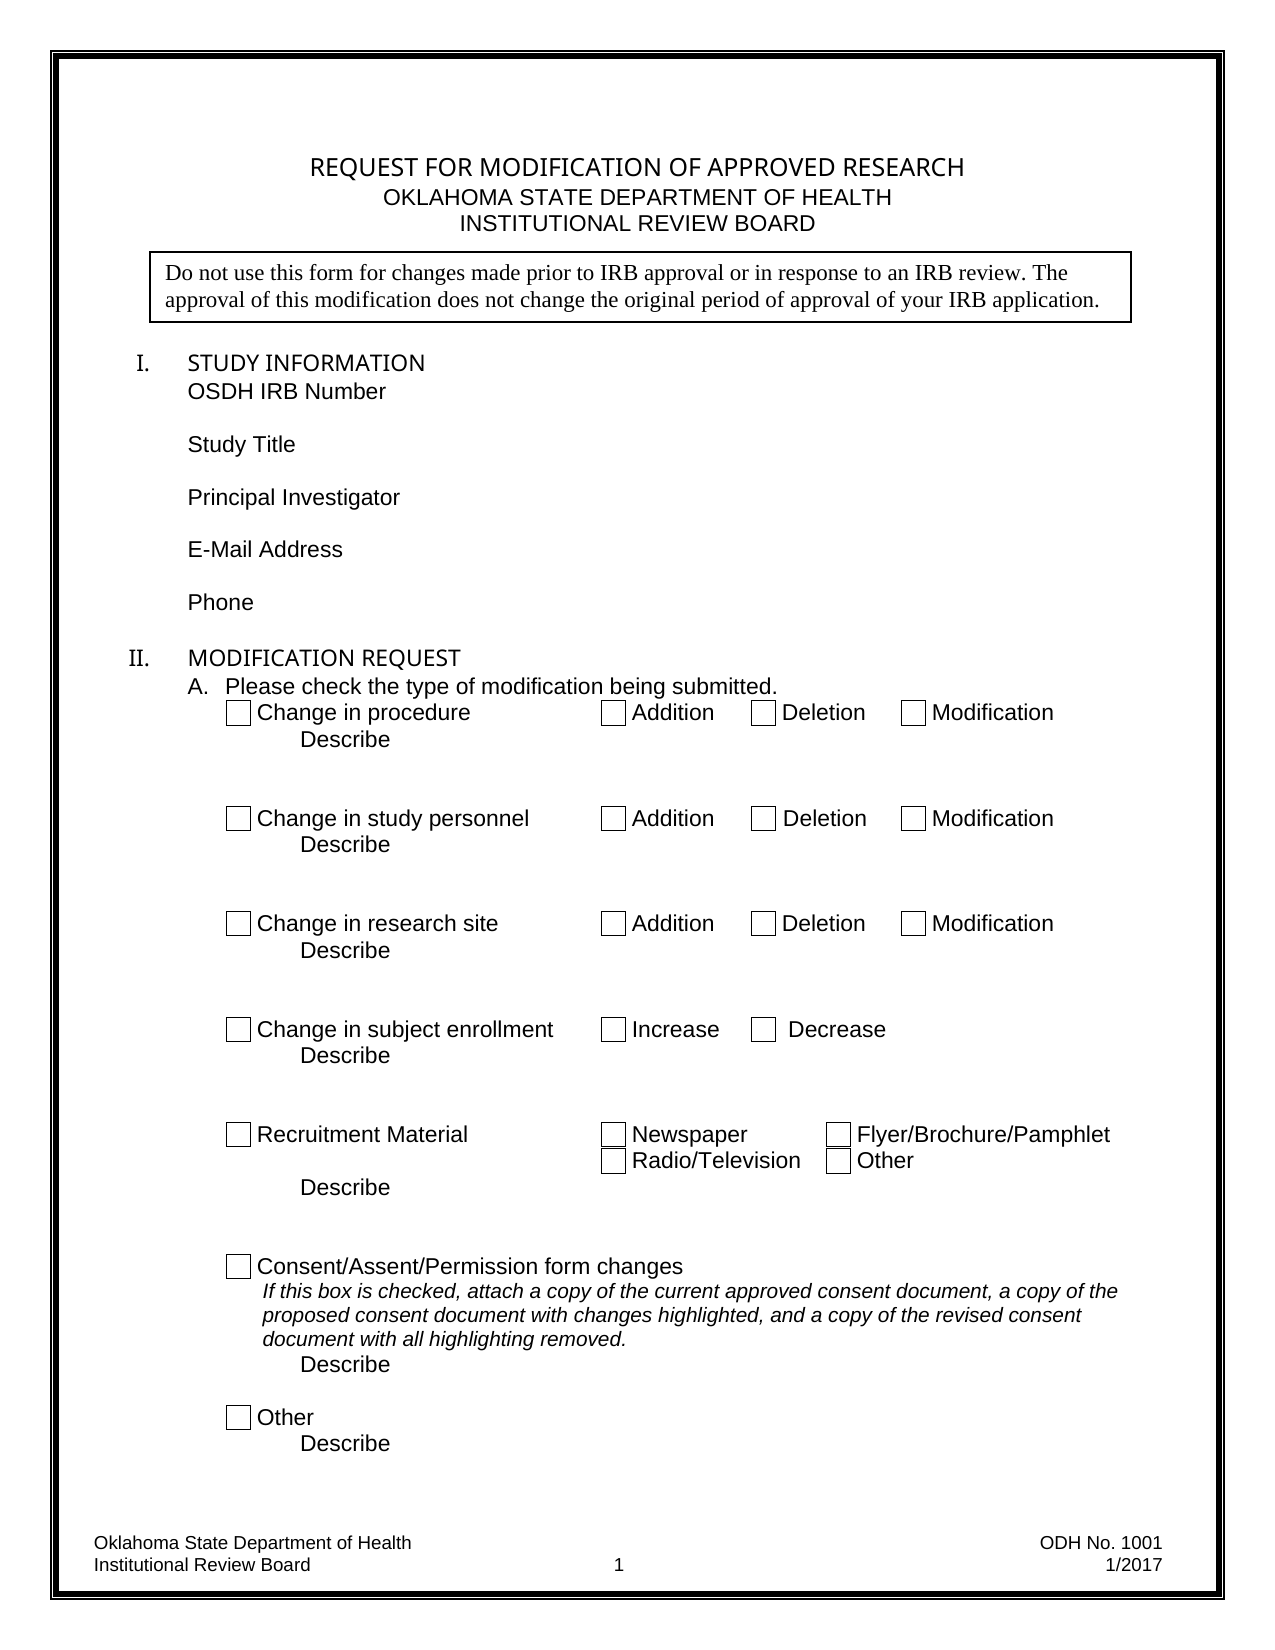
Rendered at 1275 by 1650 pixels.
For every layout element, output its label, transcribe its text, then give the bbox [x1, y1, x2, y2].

text OKLAHOMA STATE DEPARTMENT OF HEALTH [150, 184, 1125, 210]
list If this box is checked, attach a copy of the current approved consent document, a copy of the proposed consent document with changes highlighted, and a copy of the revised consent document with all highlighting removed. [262, 1279, 1125, 1351]
text Describe [225, 831, 1125, 857]
text Principal Investigator [187, 484, 1125, 510]
text Change in procedure Addition Deletion Modification [225, 699, 1125, 726]
text E-Mail Address [187, 536, 1125, 563]
text Consent/Assent/Permission form changes [225, 1253, 1125, 1279]
text Change in research site Addition Deletion Modification [225, 910, 1125, 937]
text Study Title [187, 431, 1125, 457]
list MODIFICATION REQUEST [150, 642, 1125, 673]
text REQUEST FOR MODIFICATION OF APPROVED RESEARCH [150, 150, 1125, 184]
text Describe [225, 937, 1125, 963]
list STUDY INFORMATION [150, 347, 1125, 378]
text Describe [225, 1430, 1125, 1456]
text Radio/Television Other [544, 1147, 1125, 1174]
text Describe [225, 1042, 1125, 1068]
text Describe [187, 1351, 1125, 1377]
subtitle INSTITUTIONAL REVIEW BOARD [150, 210, 1125, 237]
text OSDH IRB Number [187, 378, 1125, 404]
text Other [225, 1404, 1125, 1430]
text Change in subject enrollment Increase Decrease [225, 1016, 1125, 1042]
text Phone [187, 589, 1125, 615]
text Describe [225, 1174, 1125, 1200]
list Please check the type of modification being submitted. [187, 673, 1125, 699]
text Recruitment Material Newspaper Flyer/Brochure/Pamphlet [225, 1121, 1125, 1147]
text Change in study personnel Addition Deletion Modification [225, 805, 1125, 831]
text Describe [225, 726, 1125, 752]
